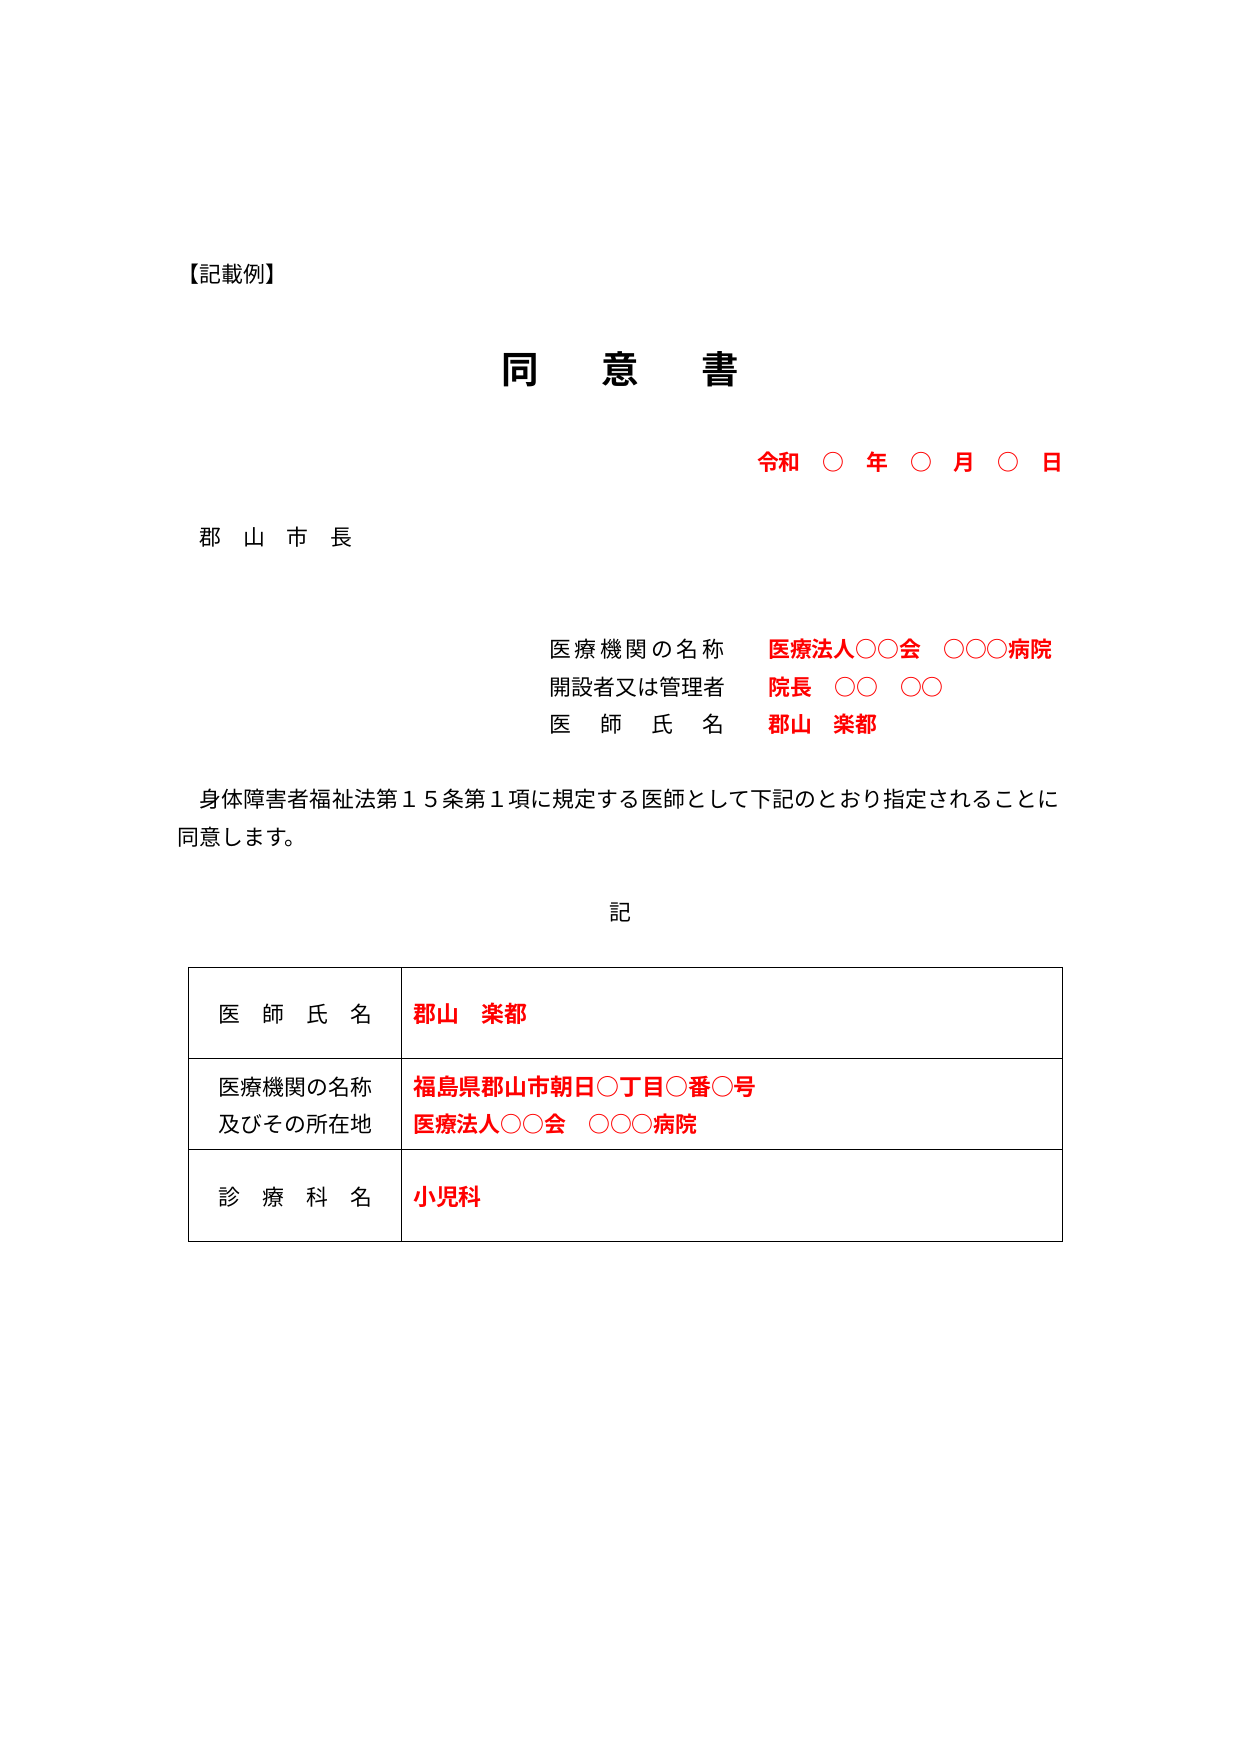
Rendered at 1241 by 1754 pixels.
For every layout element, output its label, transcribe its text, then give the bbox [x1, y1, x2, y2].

text 郡 山 市 長 [177, 517, 1063, 554]
text 令和 ○ 年 ○ 月 ○ 日 [177, 442, 1063, 479]
text 同意書 [177, 329, 1063, 404]
table_cell 医療機関の名称 及びその所在地 [189, 1059, 401, 1149]
table_header 医師氏名 [189, 968, 401, 1058]
table_cell 福島県郡山市朝日○丁目○番○号 医療法人○○会 ○○○病院 [402, 1059, 1062, 1149]
text 身体障害者福祉法第１５条第１項に規定する医師として下記のとおり指定されることに同意します。 [177, 779, 1063, 854]
text 医師氏名 郡山 楽都 [549, 704, 1063, 742]
text 【記載例】 [177, 254, 1063, 292]
text 開設者又は管理者 院長 ○○ ○○ [549, 667, 1063, 704]
text 記 [177, 892, 1063, 929]
text 医療機関の名称 医療法人○○会 ○○○病院 [549, 629, 1063, 667]
table_cell 診療科名 [189, 1150, 401, 1241]
table_cell 小児科 [402, 1150, 1062, 1241]
table_header 郡山 楽都 [402, 968, 1062, 1058]
